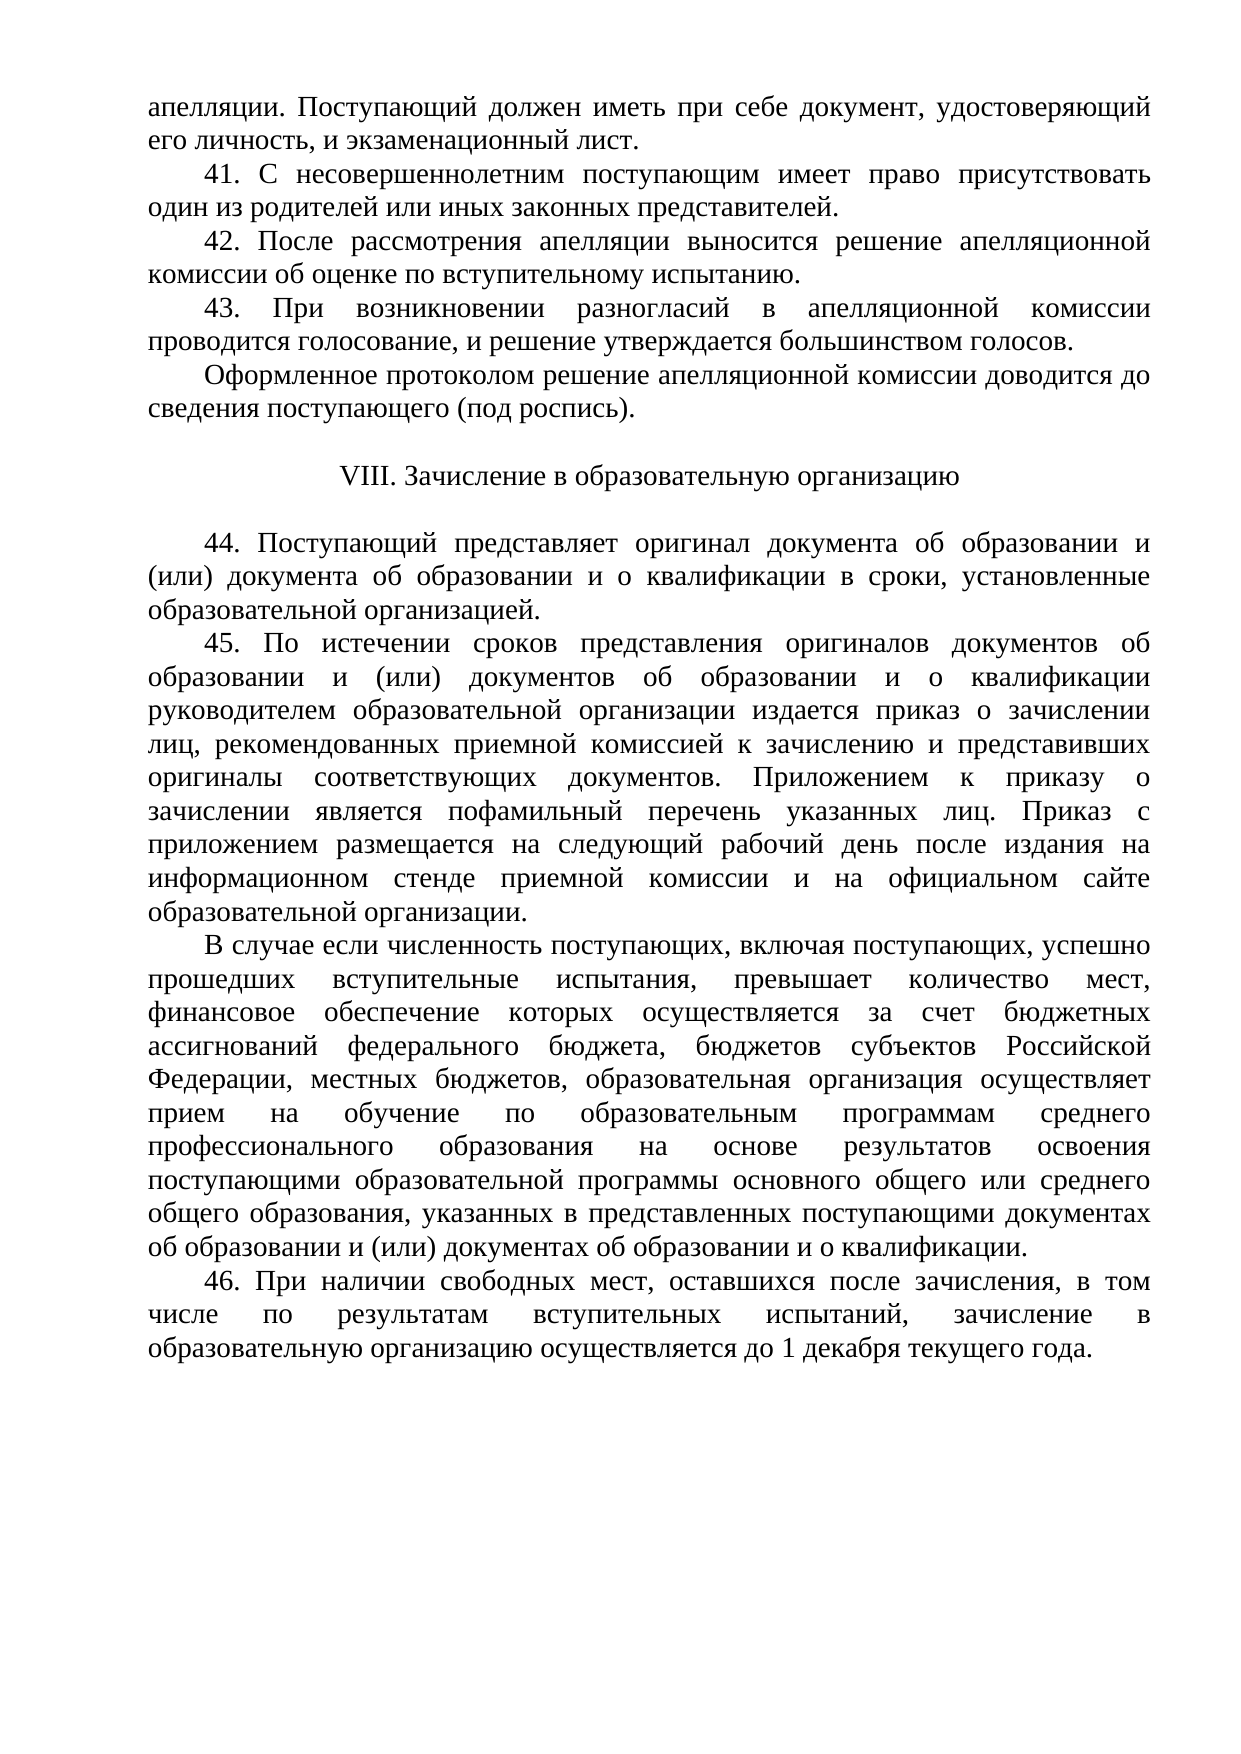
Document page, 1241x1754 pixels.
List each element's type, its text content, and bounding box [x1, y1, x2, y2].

text 43. При возникновении разногласий в апелляционной комиссии проводится голосование, и решение утверждается большинством голосов. [148, 290, 1152, 357]
text 45. По истечении сроков представления оригиналов документов об образовании и (или) документов об образовании и о квалификации руководителем образовательной организации издается приказ о зачислении лиц, рекомендованных приемной комиссией к зачислению и представивших оригиналы соответствующих документов. Приложением к приказу о зачислении является пофамильный перечень указанных лиц. Приказ с приложением размещается на следующий рабочий день после издания на информационном стенде приемной комиссии и на официальном сайте образовательной организации. [148, 625, 1152, 927]
text 46. При наличии свободных мест, оставшихся после зачисления, в том числе по результатам вступительных испытаний, зачисление в образовательную организацию осуществляется до 1 декабря текущего года. [148, 1263, 1152, 1363]
text VIII. Зачисление в образовательную организацию [148, 458, 1152, 491]
text В случае если численность поступающих, включая поступающих, успешно прошедших вступительные испытания, превышает количество мест, финансовое обеспечение которых осуществляется за счет бюджетных ассигнований федерального бюджета, бюджетов субъектов Российской Федерации, местных бюджетов, образовательная организация осуществляет прием на обучение по образовательным программам среднего профессионального образования на основе результатов освоения поступающими образовательной программы основного общего или среднего общего образования, указанных в представленных поступающими документах об образовании и (или) документах об образовании и о квалификации. [148, 927, 1152, 1263]
text Оформленное протоколом решение апелляционной комиссии доводится до сведения поступающего (под роспись). [148, 357, 1152, 424]
text 41. С несовершеннолетним поступающим имеет право присутствовать один из родителей или иных законных представителей. [148, 156, 1152, 223]
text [148, 89, 1152, 156]
text 44. Поступающий представляет оригинал документа об образовании и (или) документа об образовании и о квалификации в сроки, установленные образовательной организацией. [148, 525, 1152, 625]
text 42. После рассмотрения апелляции выносится решение апелляционной комиссии об оценке по вступительному испытанию. [148, 223, 1152, 290]
